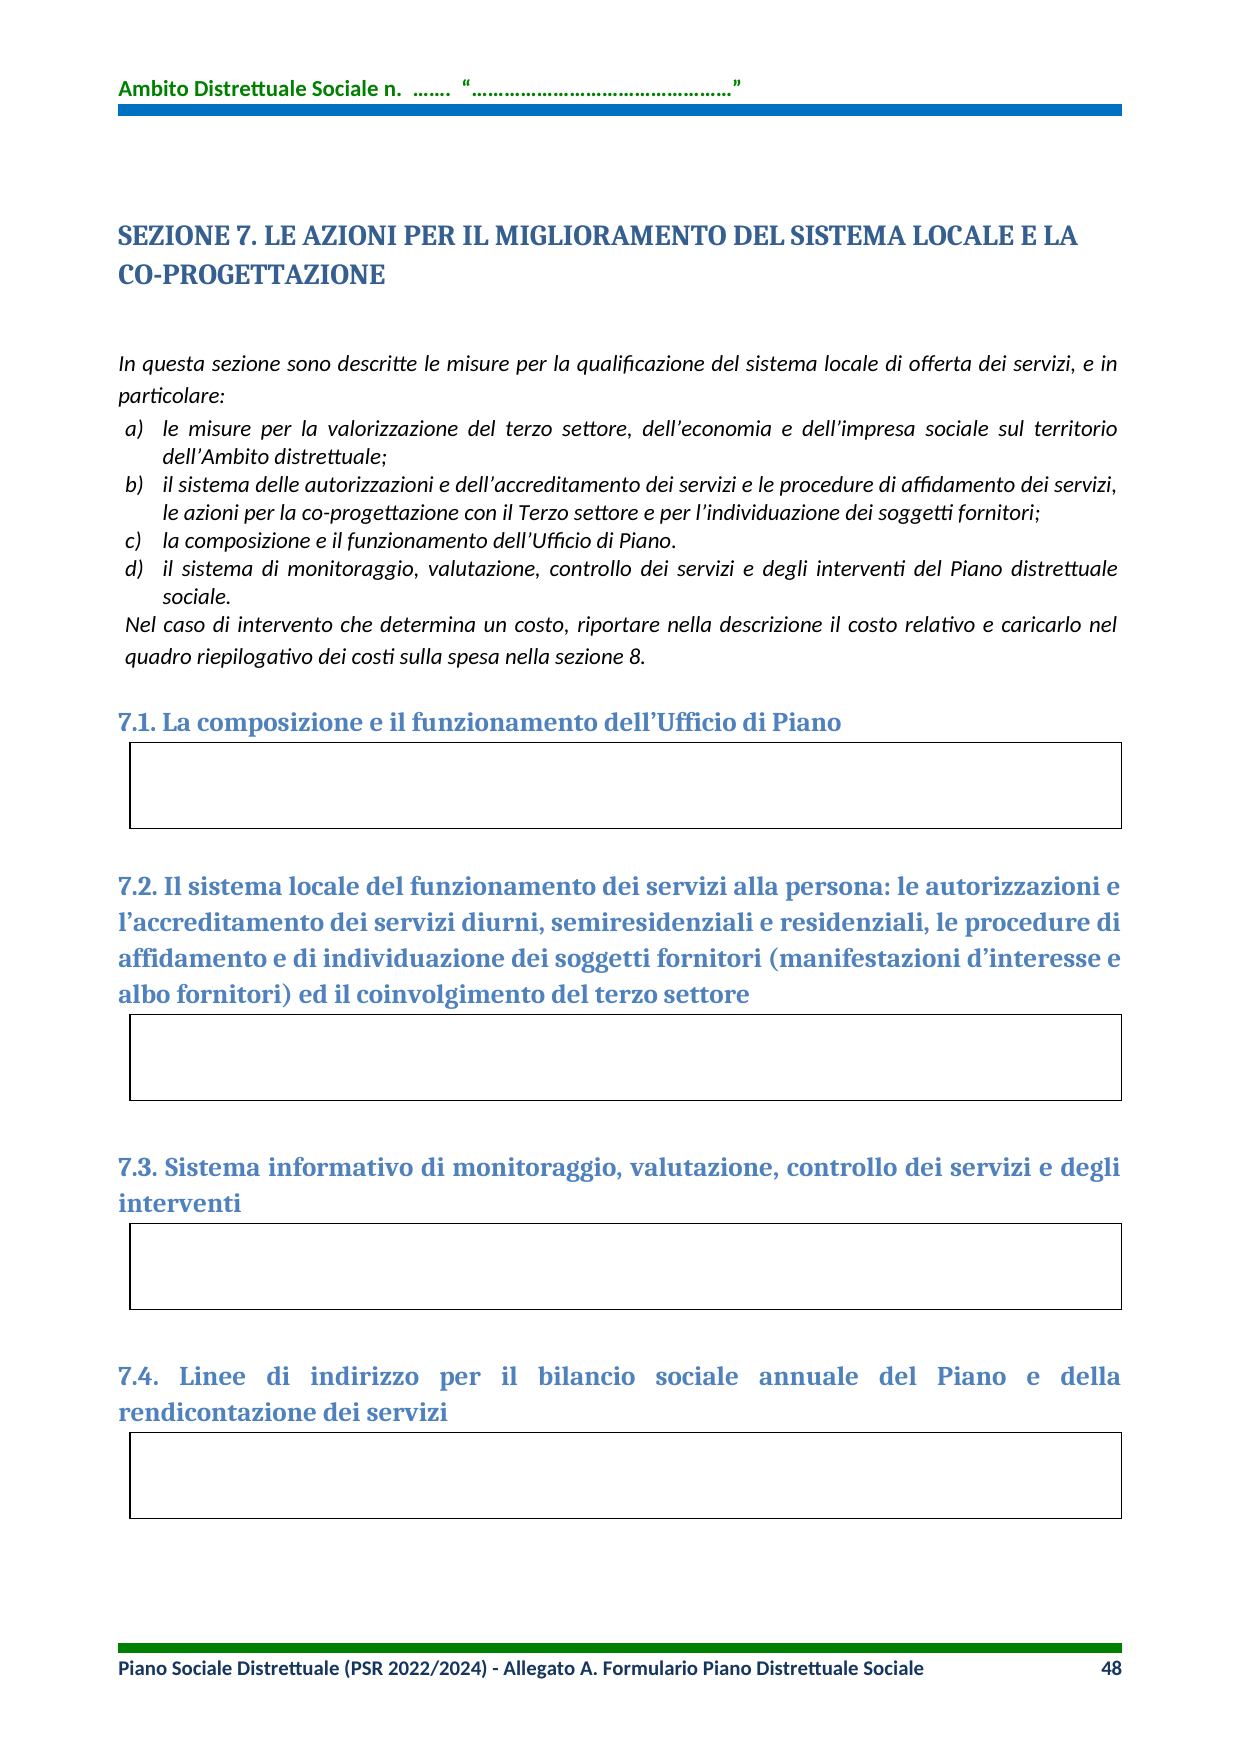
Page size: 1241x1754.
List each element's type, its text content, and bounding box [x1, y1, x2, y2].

table_header [131, 743, 1121, 827]
table_header [131, 1015, 1121, 1099]
text In questa sezione sono descritte le misure per la qualificazione del sistema locale di offerta dei servizi, e in particolare: [118, 349, 1122, 410]
table_header [131, 1433, 1121, 1517]
subtitle 7.3. Sistema informativo di monitoraggio, valutazione, controllo dei servizi e degli interventi [118, 1152, 1122, 1219]
list il sistema delle autorizzazioni e dell’accreditamento dei servizi e le procedure di affidamento dei servizi, le azioni per la co-progettazione con il Terzo settore e per l’individuazione dei soggetti fornitori; [125, 470, 1122, 526]
text Nel caso di intervento che determina un costo, riportare nella descrizione il costo relativo e caricarlo nel quadro riepilogativo dei costi sulla spesa nella sezione 8. [125, 610, 1122, 670]
subtitle 7.2. Il sistema locale del funzionamento dei servizi alla persona: le autorizzazioni e l’accreditamento dei servizi diurni, semiresidenziali e residenziali, le procedure di affidamento e di individuazione dei soggetti fornitori (manifestazioni d’interesse e albo fornitori) ed il coinvolgimento del terzo settore [118, 871, 1122, 1010]
subtitle 7.4. Linee di indirizzo per il bilancio sociale annuale del Piano e della rendicontazione dei servizi [118, 1361, 1122, 1428]
subtitle 7.1. La composizione e il funzionamento dell’Ufficio di Piano [118, 707, 1122, 738]
list il sistema di monitoraggio, valutazione, controllo dei servizi e degli interventi del Piano distrettuale sociale. [125, 554, 1122, 610]
list la composizione e il funzionamento dell’Ufficio di Piano. [125, 526, 1122, 554]
subtitle SEZIONE 7. LE AZIONI PER IL MIGLIORAMENTO DEL SISTEMA LOCALE E LA CO-PROGETTAZIONE [118, 219, 1122, 291]
table_header [131, 1224, 1121, 1308]
list le misure per la valorizzazione del terzo settore, dell’economia e dell’impresa sociale sul territorio dell’Ambito distrettuale; [125, 414, 1122, 470]
